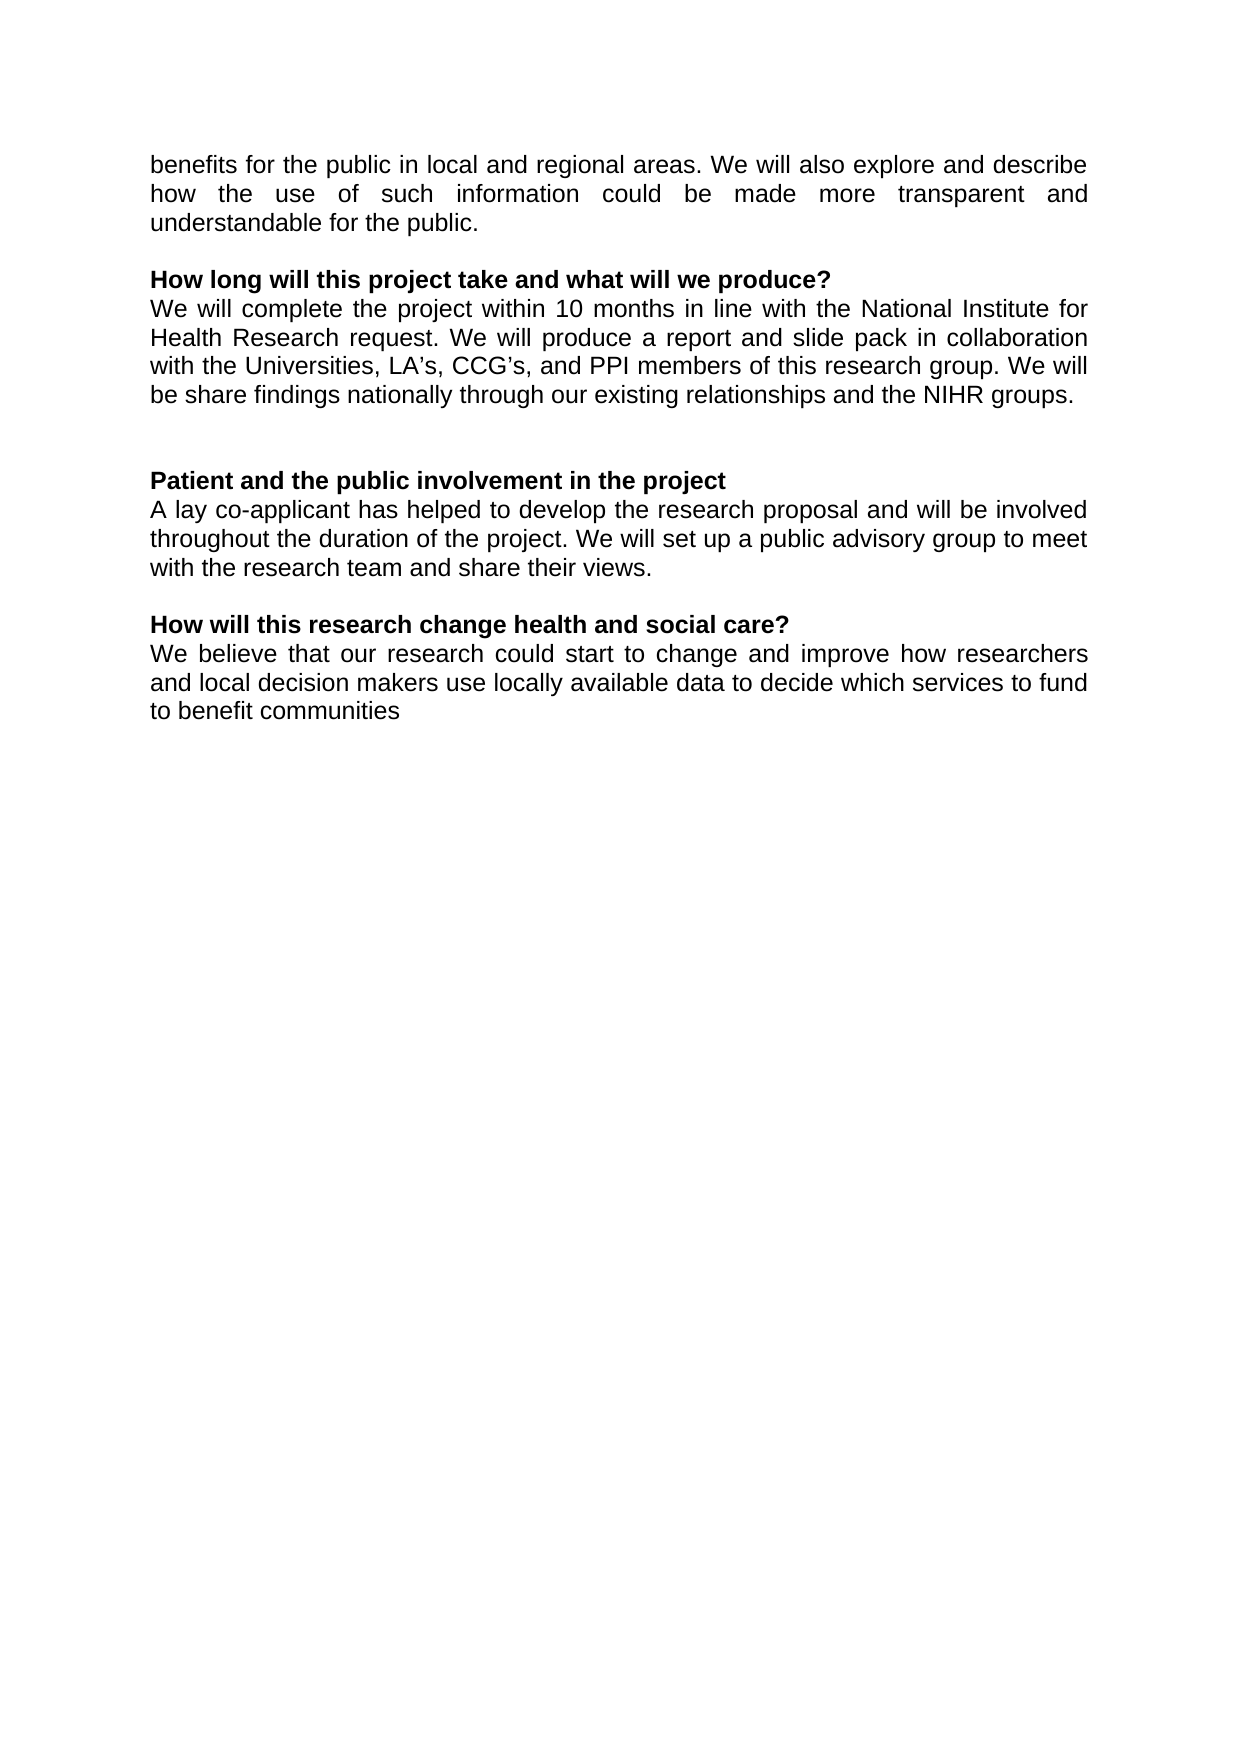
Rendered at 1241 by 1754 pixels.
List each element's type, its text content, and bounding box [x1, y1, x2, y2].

text Patient and the public involvement in the project [150, 466, 1090, 495]
text How long will this project take and what will we produce? [150, 265, 1090, 294]
text A lay co-applicant has helped to develop the research proposal and will be involved throughout the duration of the project. We will set up a public advisory group to meet with the research team and share their views. [150, 495, 1090, 581]
text How will this research change health and social care? [150, 610, 1090, 639]
text We believe that our research could start to change and improve how researchers and local decision makers use locally available data to decide which services to fund to benefit communities [150, 639, 1090, 725]
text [150, 150, 1090, 236]
text We will complete the project within 10 months in line with the National Institute for Health Research request. We will produce a report and slide pack in collaboration with the Universities, LA’s, CCG’s, and PPI members of this research group. We will be share findings nationally through our existing relationships and the NIHR groups. [150, 294, 1090, 409]
